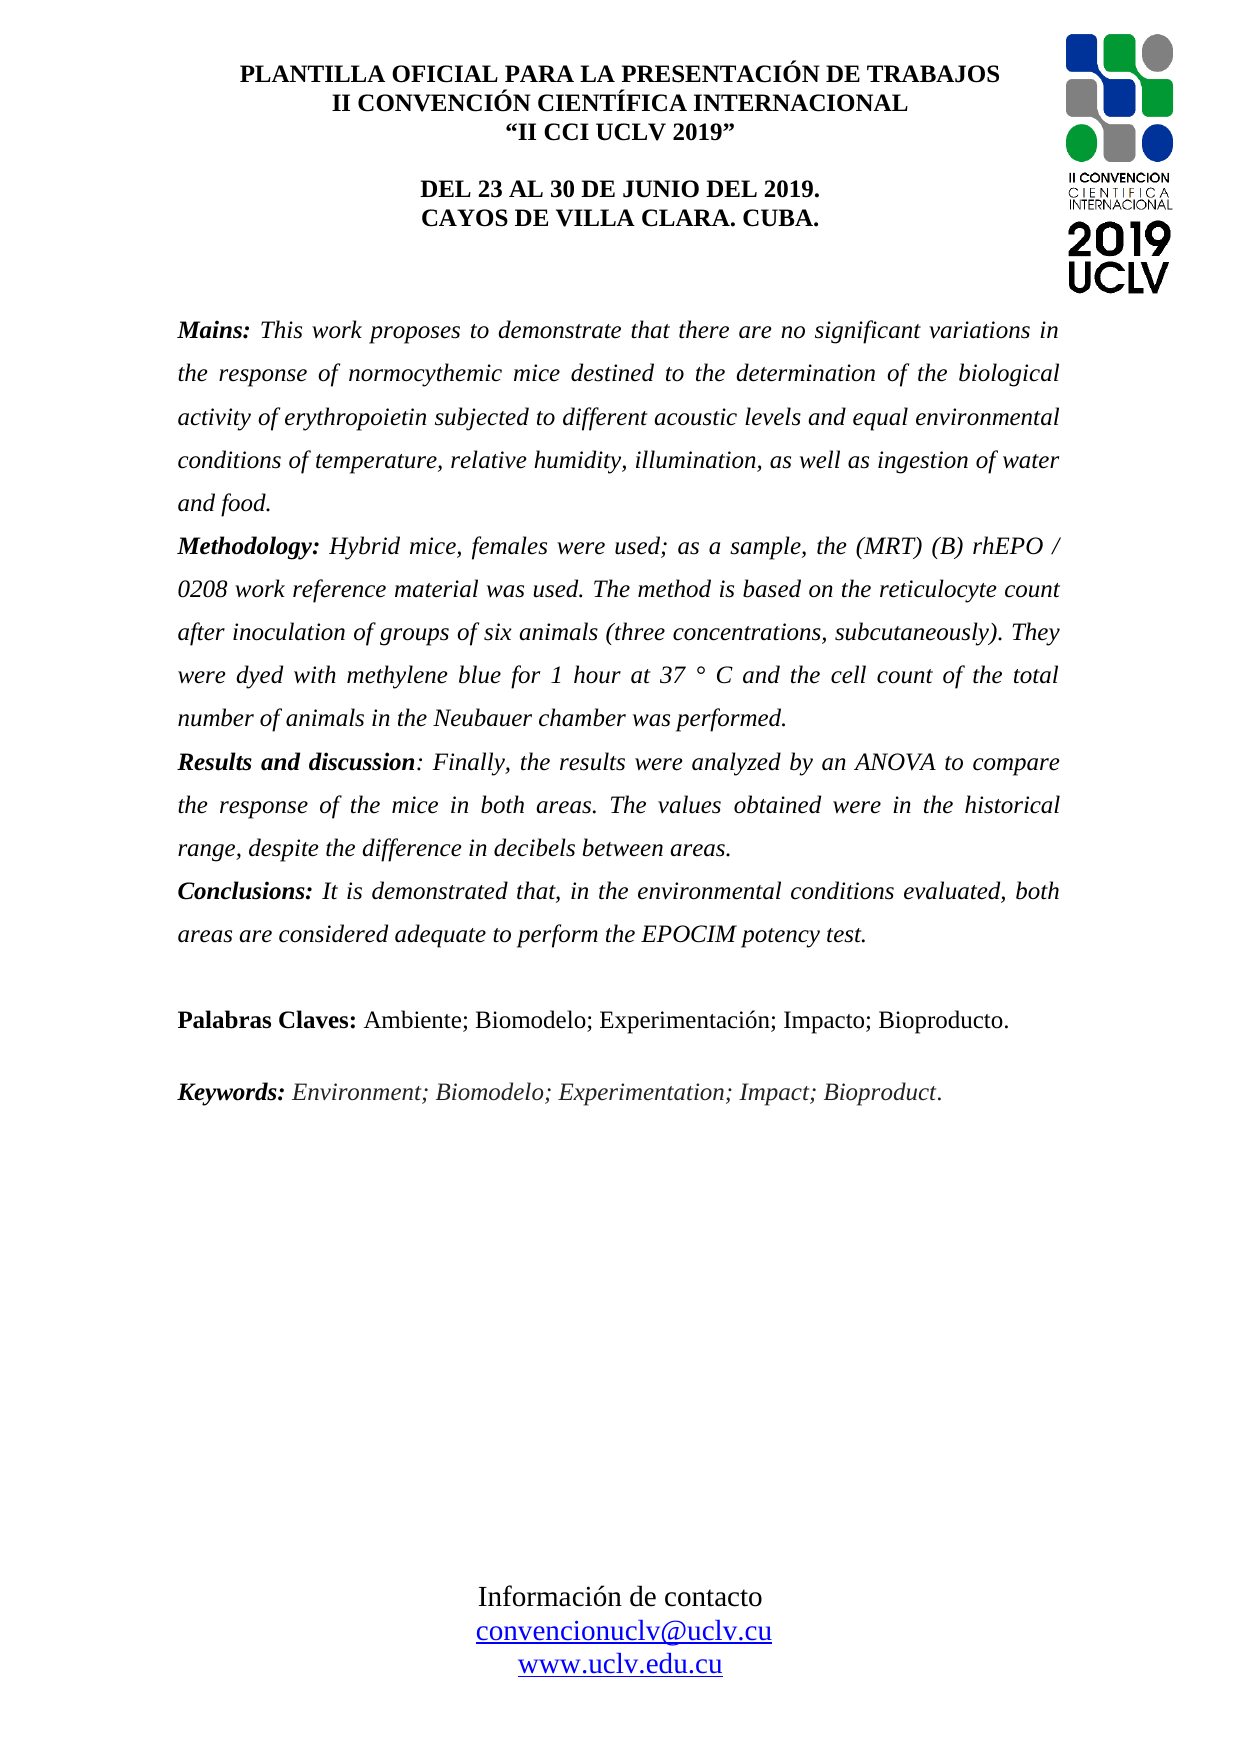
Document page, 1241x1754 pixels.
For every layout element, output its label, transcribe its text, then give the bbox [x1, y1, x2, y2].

text Keywords: Environment; Biomodelo; Experimentation; Impact; Bioproduct. [177, 1077, 1063, 1106]
picture [1061, 31, 1182, 303]
text Results and discussion: Finally, the results were analyzed by an ANOVA to compare the response of the mice in both areas. The values ​​obtained were in the historical range, despite the difference in decibels between areas. [177, 747, 1063, 862]
text Conclusions: It is demonstrated that, in the environmental conditions evaluated, both areas are considered adequate to perform the EPOCIM potency test. [177, 876, 1063, 948]
text Palabras Claves: Ambiente; Biomodelo; Experimentación; Impacto; Bioproducto. [177, 1005, 1063, 1034]
text Mains: This work proposes to demonstrate that there are no significant variations in the response of normocythemic mice destined to the determination of the biological activity of erythropoietin subjected to different acoustic levels and equal environmental conditions of temperature, relative humidity, illumination, as well as ingestion of water and food. [177, 315, 1063, 517]
text Methodology: Hybrid mice, females were used; as a sample, the (MRT) (B) rhEPO / 0208 work reference material was used. The method is based on the reticulocyte count after inoculation of groups of six animals (three concentrations, subcutaneously). They were dyed with methylene blue for 1 hour at 37 ° C and the cell count of the total number of animals in the Neubauer chamber was performed. [177, 531, 1063, 732]
